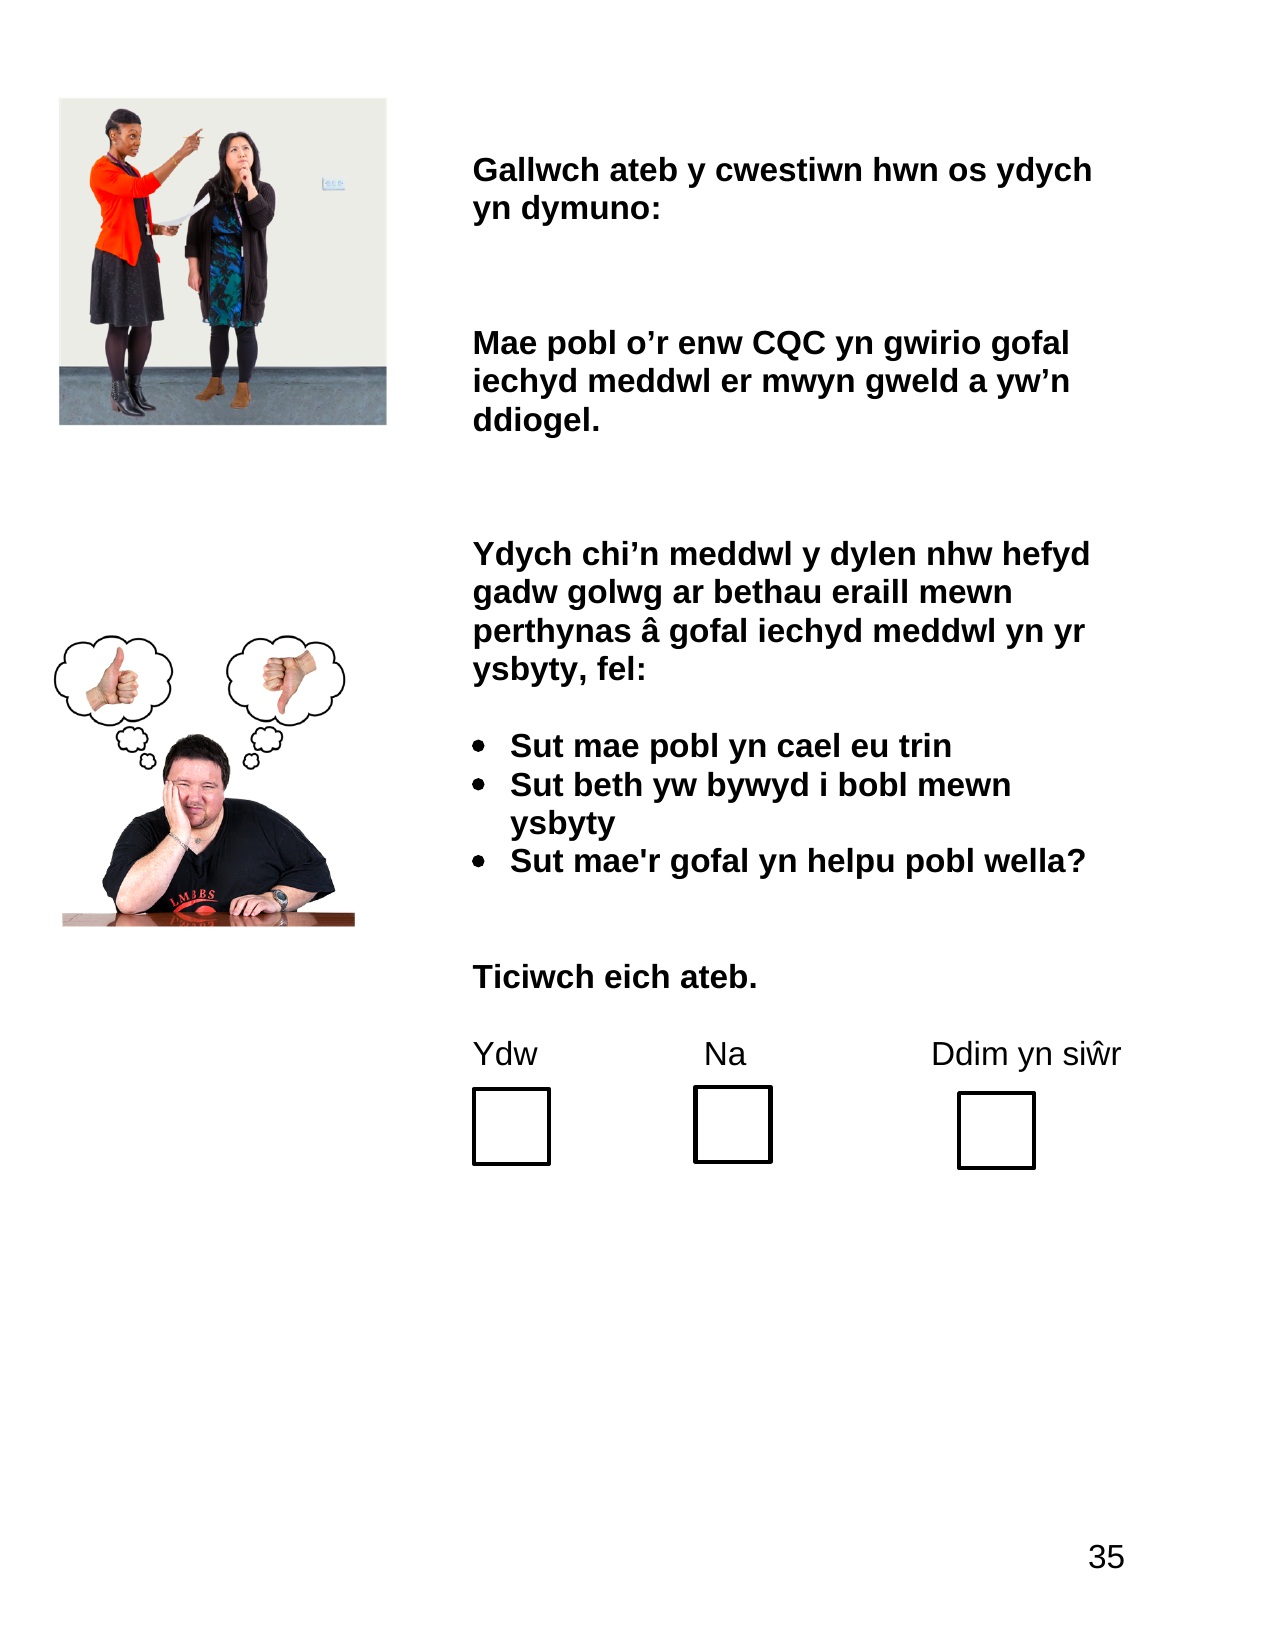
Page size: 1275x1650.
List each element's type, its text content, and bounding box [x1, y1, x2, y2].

list Sut mae'r gofal yn helpu pobl wella? [472, 842, 1125, 880]
text Ticiwch eich ateb. [472, 957, 1125, 995]
text Gallwch ateb y cwestiwn hwn os ydych yn dymuno: [472, 150, 1125, 227]
text Ydych chi’n meddwl y dylen nhw hefyd gadw golwg ar bethau eraill mewn perthynas â gofal iechyd meddwl yn yr ysbyty, fel: [472, 534, 1125, 688]
text Ydw Na Ddim yn siŵr [472, 1034, 1125, 1072]
picture [50, 623, 361, 933]
list Sut beth yw bywyd i bobl mewn ysbyty [472, 764, 1125, 842]
list Sut mae pobl yn cael eu trin [472, 726, 1125, 764]
text Mae pobl o’r enw CQC yn gwirio gofal iechyd meddwl er mwyn gweld a yw’n ddiogel. [472, 323, 1125, 438]
picture [50, 89, 394, 433]
